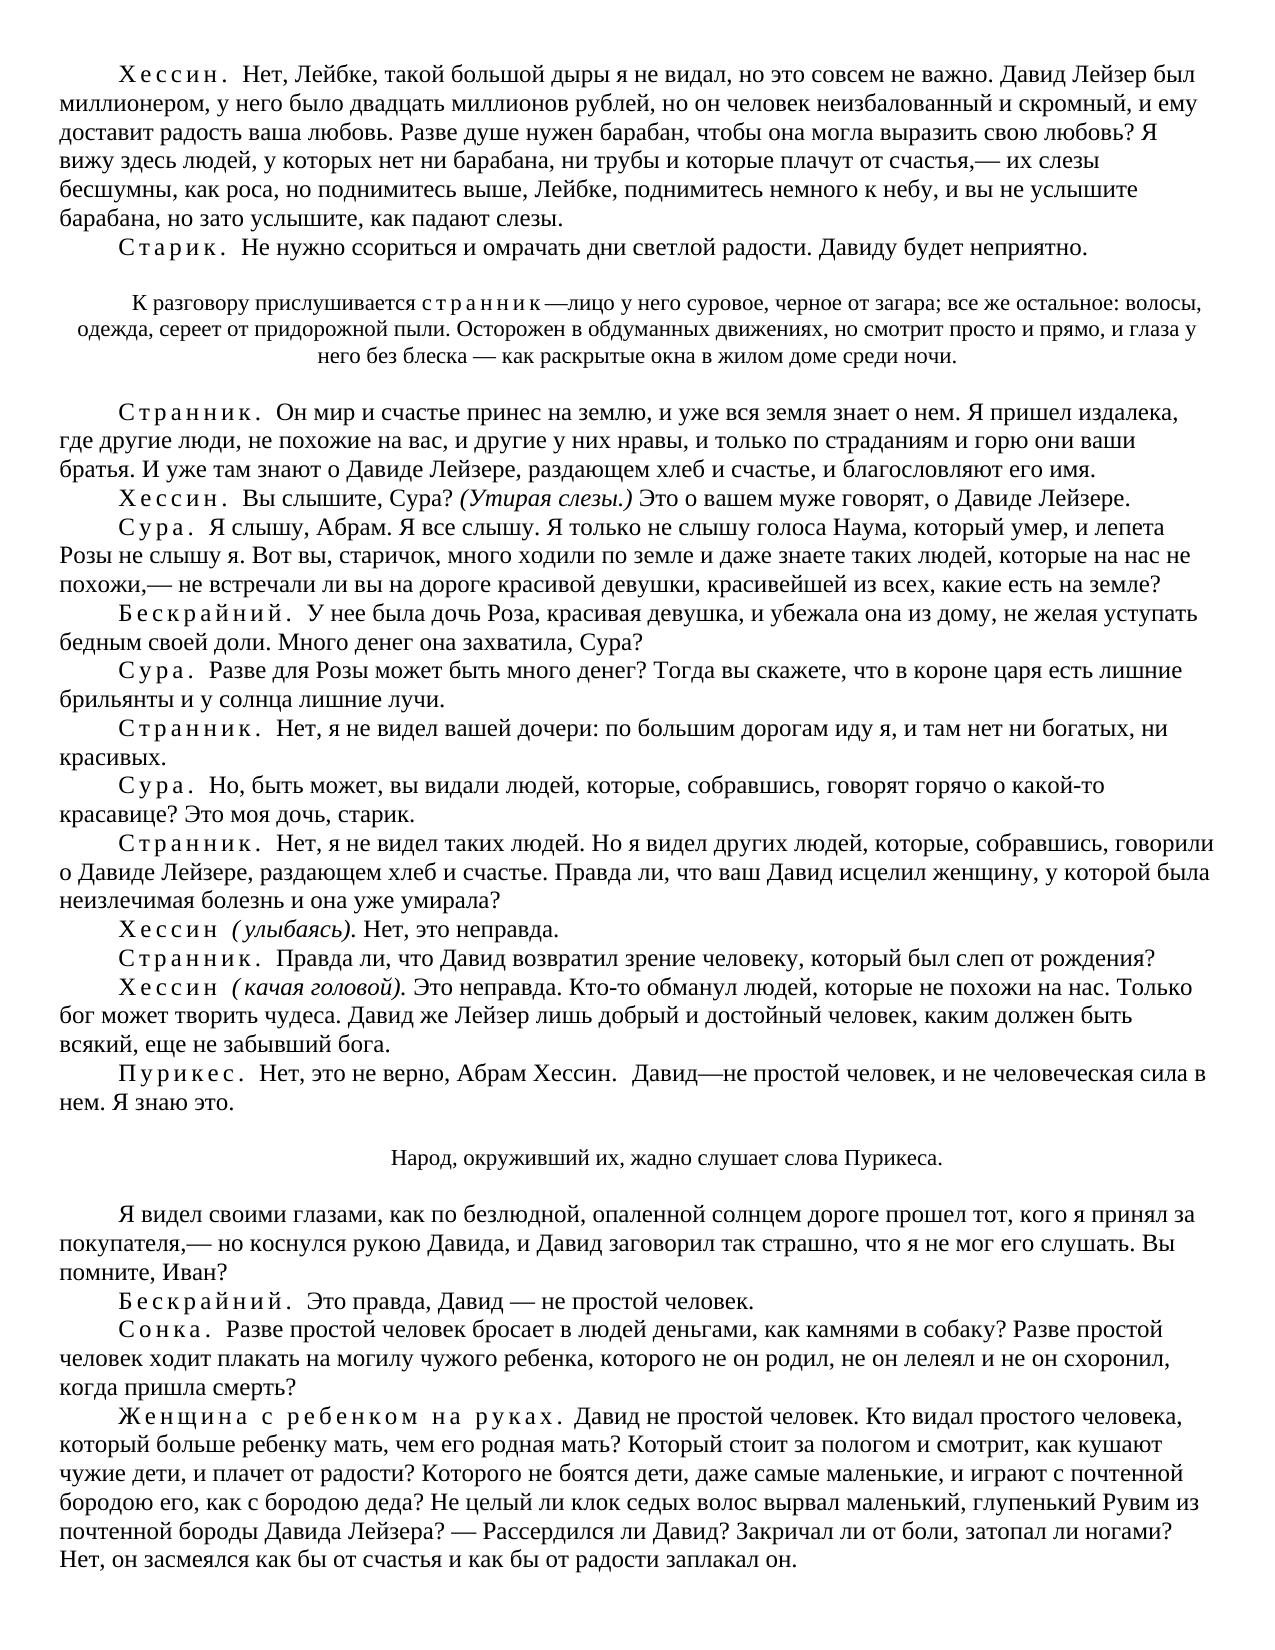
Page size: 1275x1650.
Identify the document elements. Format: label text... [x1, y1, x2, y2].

text Сура. Но, быть может, вы видали людей, которые, собравшись, говорят горячо о какой-то красавице? Это моя дочь, старик. [59, 771, 1216, 828]
text Хессин (улыбаясь). Нет, это неправда. [59, 914, 1216, 943]
text Хессин. Вы слышите, Сура? (Утирая слезы.) Это о вашем муже говорят, о Давиде Лейзере. [59, 483, 1216, 512]
text Сура. Разве для Розы может быть много денег? Тогда вы скажете, что в короне царя есть лишние брильянты и у солнца лишние лучи. [59, 656, 1216, 713]
text Странник. Нет, я не видел вашей дочери: по большим дорогам иду я, и там нет ни богатых, ни красивых. [59, 713, 1216, 771]
text Женщина с ребенком на руках. Давид не простой человек. Кто видал простого человека, который больше ребенку мать, чем его родная мать? Который стоит за пологом и смотрит, как кушают чужие дети, и плачет от радости? Которого не боятся дети, даже самые маленькие, и играют с почтенной бородою его, как с бородою деда? Не целый ли клок седых волос вырвал маленький, глупенький Рувим из почтенной бороды Давида Лейзера? — Рассердился ли Давид? Закричал ли от боли, затопал ли ногами? Нет, он засмеялся как бы от счастья и как бы от радости заплакал он. [59, 1401, 1216, 1573]
text Странник. Он мир и счастье принес на землю, и уже вся земля знает о нем. Я пришел издалека, где другие люди, не похожие на вас, и другие у них нравы, и только по страданиям и горю они ваши братья. И уже там знают о Давиде Лейзере, раздающем хлеб и счастье, и благословляют его имя. [59, 397, 1216, 483]
text Хессин. Нет, Лейбке, такой большой дыры я не видал, но это совсем не важно. Давид Лейзер был миллионером, у него было двадцать миллионов рублей, но он человек неизбалованный и скромный, и ему доставит радость ваша любовь. Разве душе нужен барабан, чтобы она могла выразить свою любовь? Я вижу здесь людей, у которых нет ни барабана, ни трубы и которые плачут от счастья,— их слезы бесшумны, как роса, но поднимитесь выше, Лейбке, поднимитесь немного к небу, и вы не услышите барабана, но зато услышите, как падают слезы. [59, 59, 1216, 232]
text Хессин (качая головой). Это неправда. Кто-то обманул людей, которые не похожи на нас. Только бог может творить чудеса. Давид же Лейзер лишь добрый и достойный человек, каким должен быть всякий, еще не забывший бога. [59, 972, 1216, 1058]
text Бескрайний. Это правда, Давид — не простой человек. [59, 1286, 1216, 1314]
text Бескрайний. У нее была дочь Роза, красивая девушка, и убежала она из дому, не желая уступать бедным своей доли. Много денег она захватила, Сура? [59, 598, 1216, 656]
text Странник. Нет, я не видел таких людей. Но я видел других людей, которые, собравшись, говорили о Давиде Лейзере, раздающем хлеб и счастье. Правда ли, что ваш Давид исцелил женщину, у которой была неизлечимая болезнь и она уже умирала? [59, 828, 1216, 914]
text Сура. Я слышу, Абрам. Я все слышу. Я только не слышу голоса Наума, который умер, и лепета Розы не слышу я. Вот вы, старичок, много ходили по земле и даже знаете таких людей, которые на нас не похожи,— не встречали ли вы на дороге красивой девушки, красивейшей из всех, какие есть на земле? [59, 512, 1216, 598]
text Странник. Правда ли, что Давид возвратил зрение человеку, который был слеп от рождения? [59, 943, 1216, 972]
text Старик. Не нужно ссориться и омрачать дни светлой радости. Давиду будет неприятно. [59, 232, 1216, 260]
text Народ, окруживший их, жадно слушает слова Пурикеса. [59, 1144, 1216, 1171]
text К разговору прислушивается странник—лицо у него суровое, черное от загара; все же остальное: волосы, одежда, сереет от придорожной пыли. Осторожен в обдуманных движениях, но смотрит просто и прямо, и глаза у него без блеска — как раскрытые окна в жилом доме среди ночи. [59, 289, 1216, 368]
text Пурикес. Нет, это не верно, Абрам Хессин. Давид—не простой человек, и не человеческая сила в нем. Я знаю это. [59, 1058, 1216, 1116]
text Сонка. Разве простой человек бросает в людей деньгами, как камнями в собаку? Разве простой человек ходит плакать на могилу чужого ребенка, которого не он родил, не он лелеял и не он схоронил, когда пришла смерть? [59, 1314, 1216, 1401]
text Я видел своими глазами, как по безлюдной, опаленной солнцем дороге прошел тот, кого я принял за покупателя,— но коснулся рукою Давида, и Давид заговорил так страшно, что я не мог его слушать. Вы помните, Иван? [59, 1199, 1216, 1286]
